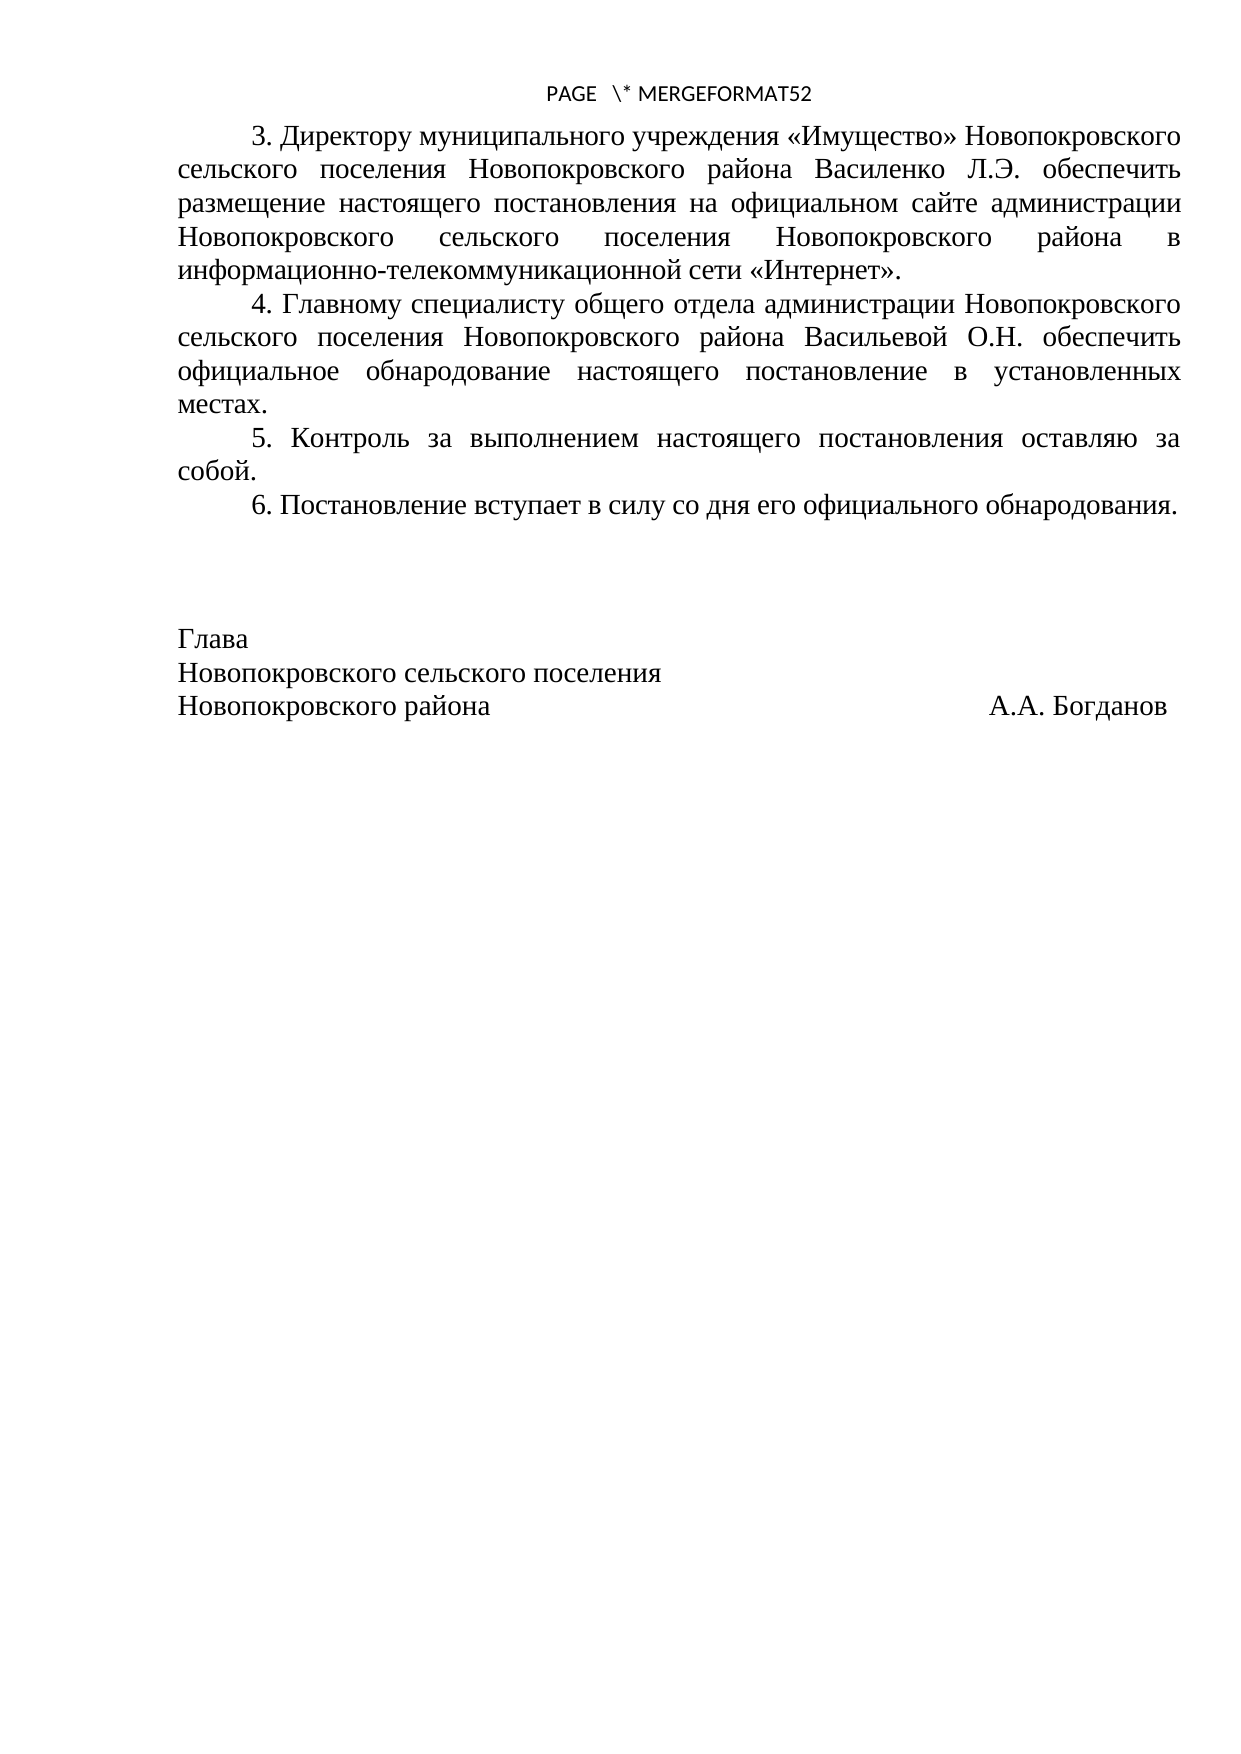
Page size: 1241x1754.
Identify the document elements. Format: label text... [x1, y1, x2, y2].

text Глава [177, 621, 1181, 655]
text Новопокровского района А.А. Богданов [177, 688, 1181, 722]
text 6. Постановление вступает в силу со дня его официального обнародования. [177, 487, 1181, 521]
text 4. Главному специалисту общего отдела администрации Новопокровского сельского поселения Новопокровского района Васильевой О.Н. обеспечить официальное обнародование настоящего постановление в установленных местах. [177, 286, 1181, 420]
text 3. Директору муниципального учреждения «Имущество» Новопокровского сельского поселения Новопокровского района Василенко Л.Э. обеспечить размещение настоящего постановления на официальном сайте администрации Новопокровского сельского поселения Новопокровского района в информационно-телекоммуникационной сети «Интернет». [177, 118, 1181, 286]
text 5. Контроль за выполнением настоящего постановления оставляю за собой. [177, 420, 1181, 487]
text Новопокровского сельского поселения [177, 655, 1181, 688]
